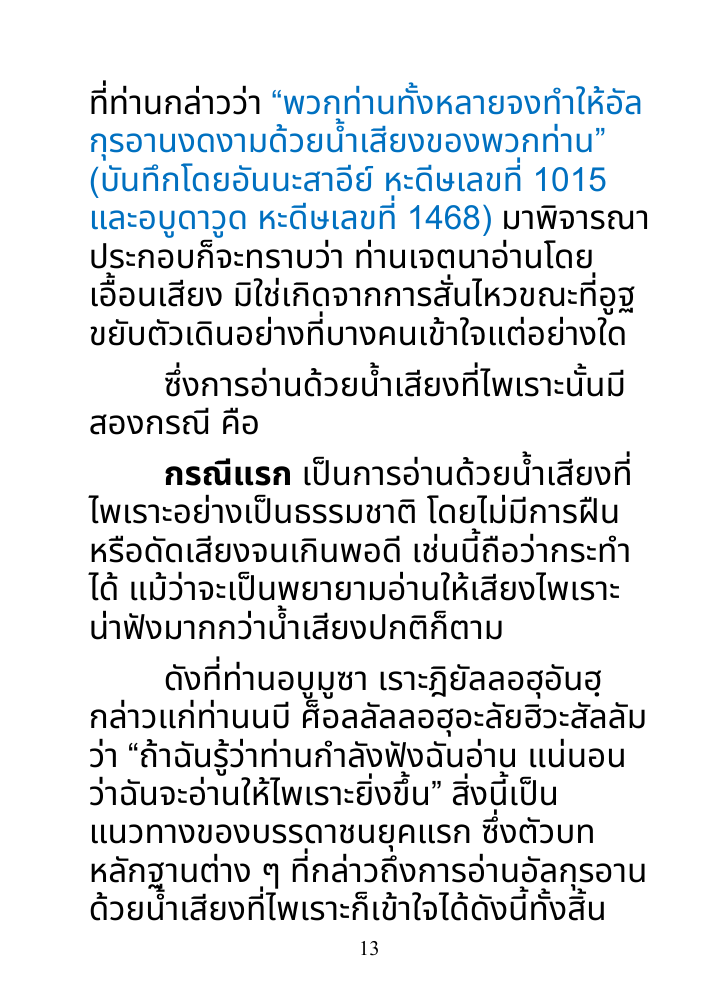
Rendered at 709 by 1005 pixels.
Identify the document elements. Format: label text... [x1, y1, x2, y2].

text ซึ่งการอ่านด้วยน้ำเสียงที่ไพเราะนั้นมีสองกรณี คือ [88, 365, 650, 442]
text ดังที่ท่านอบูมูซา เราะฎิยัลลอฮุอันฮฺ กล่าวแก่ท่านนบี ศ็อลลัลลอฮุอะลัยฮิวะสัลลัม ว่า “ถ้าฉันรู้ว่าท่านกำลังฟังฉันอ่าน แน่นอนว่าฉันจะอ่านให้ไพเราะยิ่งขึ้น” สิ่งนี้เป็นแนวทางของบรรดาชนยุคแรก ซึ่งตัวบทหลักฐานต่าง ๆ ที่กล่าวถึงการอ่านอัลกุรอานด้วยน้ำเสียงที่ไพเราะก็เข้าใจได้ดังนี้ทั้งสิ้น [88, 659, 650, 928]
text กรณีแรก เป็นการอ่านด้วยน้ำเสียงที่ไพเราะอย่างเป็นธรรมชาติ โดยไม่มีการฝืนหรือดัดเสียงจนเกินพอดี เช่นนี้ถือว่ากระทำได้ แม้ว่าจะเป็นพยายามอ่านให้เสียงไพเราะน่าฟังมากกว่าน้ำเสียงปกติก็ตาม [88, 454, 650, 646]
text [88, 83, 650, 352]
